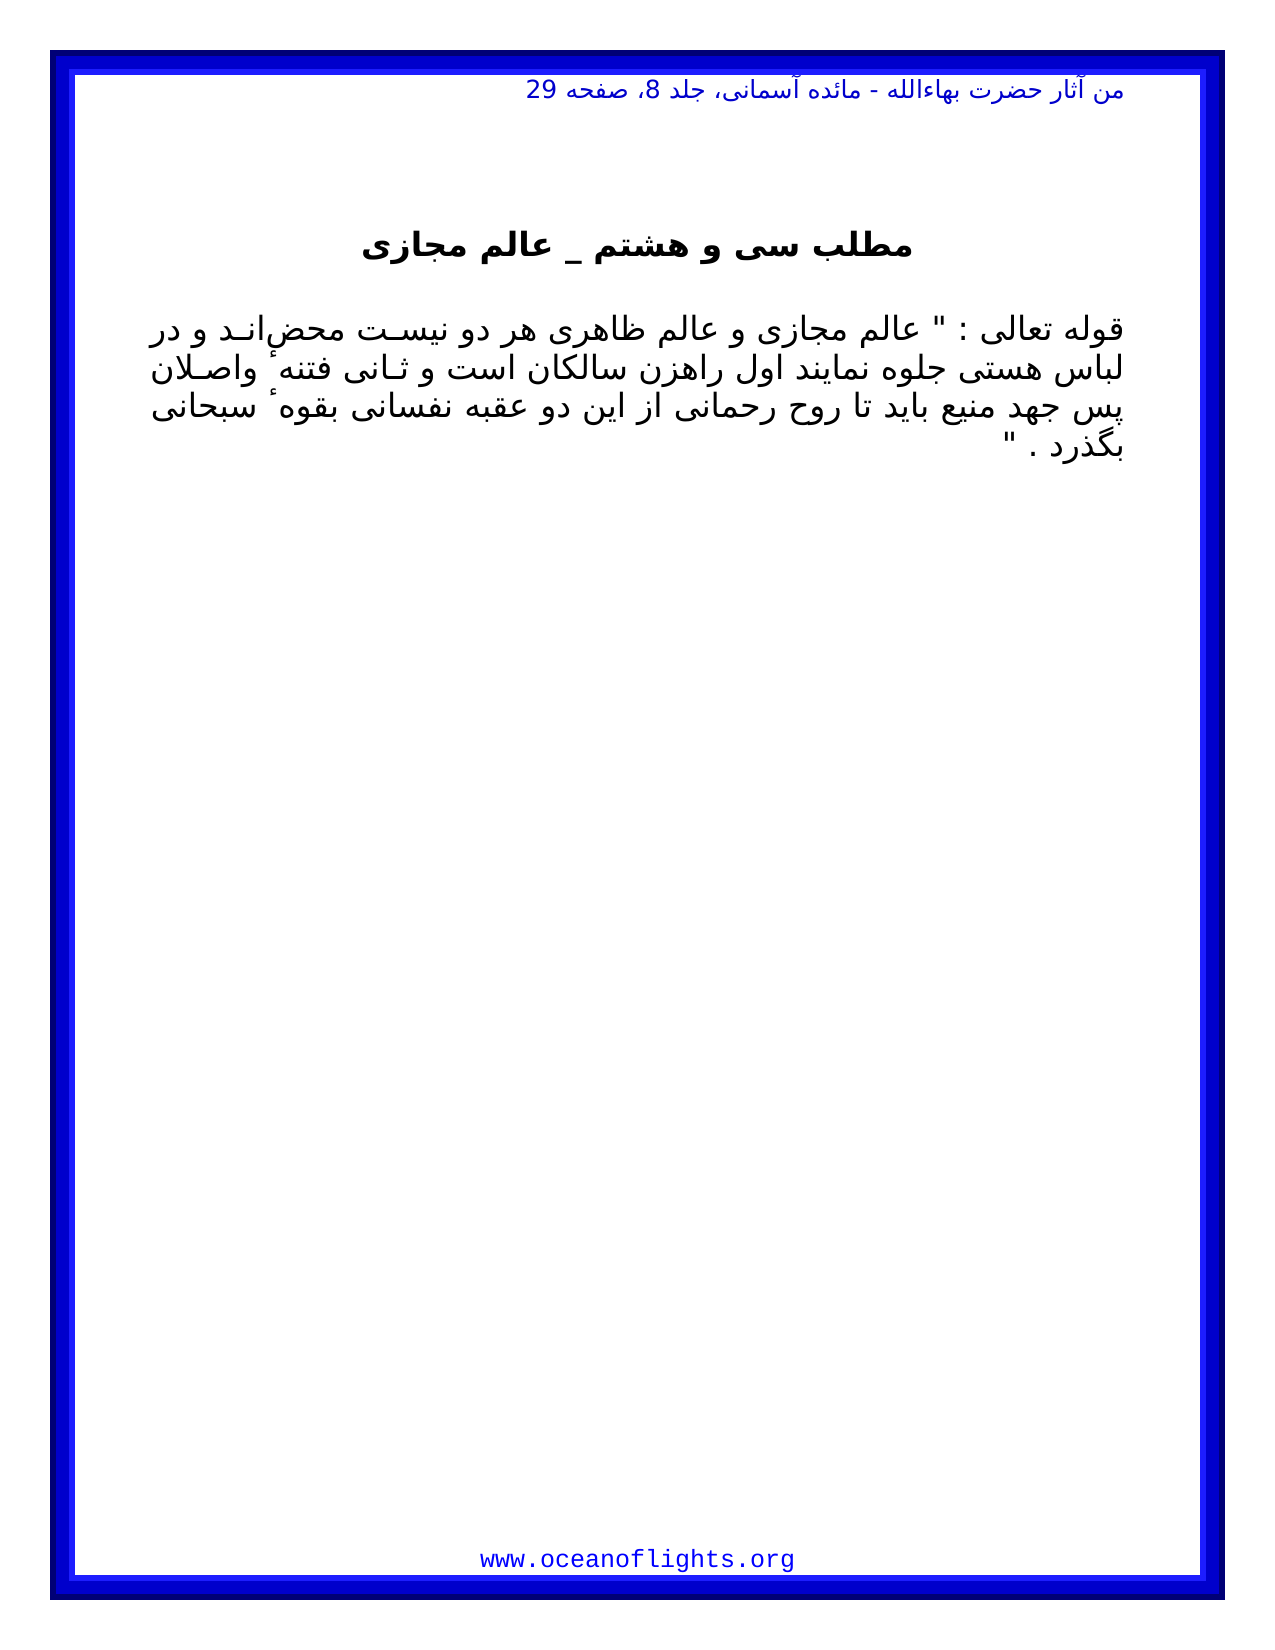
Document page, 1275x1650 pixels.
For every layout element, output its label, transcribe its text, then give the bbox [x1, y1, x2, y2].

text قوله تعالی : " عالم مجازی و عالم ظاهری هر دو نیست محض‌اند و در لباس هستی جلوه نمایند اول راهزن سالکان است و ثانی فتنهٴ واصلان پس جهد منیع باید تا روح رحمانی از این دو عقبه نفسانی بقوهٴ سبحانی بگذرد . " [150, 309, 1125, 465]
text مطلب سی و هشتم _ عالم مجازی [150, 225, 1125, 264]
